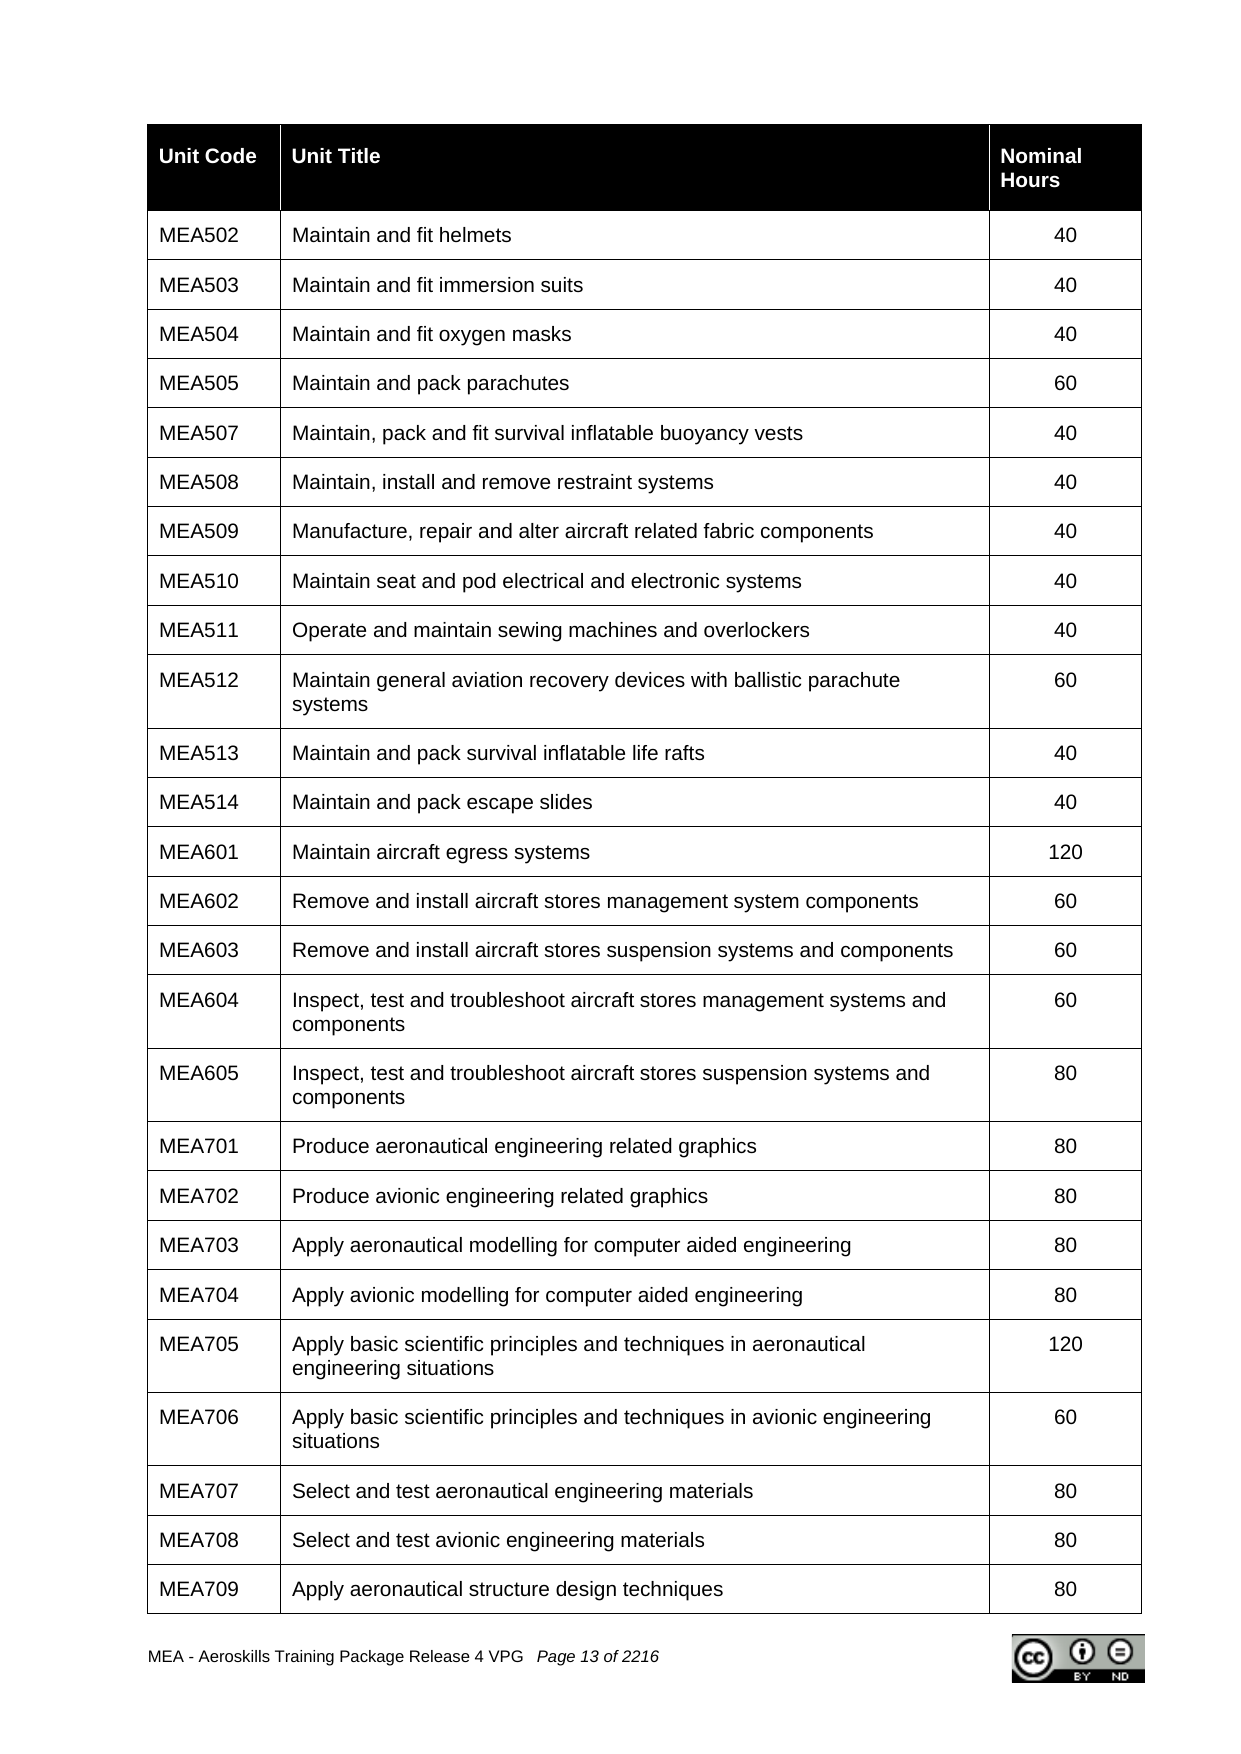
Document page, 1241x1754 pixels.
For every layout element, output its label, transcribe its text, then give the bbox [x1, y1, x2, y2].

table_cell 80 [990, 1221, 1141, 1269]
table_cell 80 [990, 1516, 1141, 1564]
table_cell MEA707 [148, 1466, 280, 1514]
table_cell MEA709 [148, 1565, 280, 1613]
table_cell Maintain, install and remove restraint systems [281, 458, 989, 506]
table_cell MEA512 [148, 655, 280, 727]
table_cell 40 [990, 778, 1141, 826]
table_cell Apply aeronautical modelling for computer aided engineering [281, 1221, 989, 1269]
table_cell 80 [990, 1270, 1141, 1318]
table_header Unit Title [281, 125, 989, 210]
table_cell Apply basic scientific principles and techniques in aeronautical engineering situations [281, 1320, 989, 1392]
table_cell MEA502 [148, 211, 280, 259]
table_cell 80 [990, 1466, 1141, 1514]
table_cell MEA604 [148, 975, 280, 1048]
table_cell 80 [990, 1122, 1141, 1170]
table_cell Select and test avionic engineering materials [281, 1516, 989, 1564]
table_cell Maintain and fit immersion suits [281, 260, 989, 308]
table_cell MEA513 [148, 729, 280, 777]
table_cell 60 [990, 926, 1141, 974]
table_cell Apply avionic modelling for computer aided engineering [281, 1270, 989, 1318]
table_cell MEA510 [148, 556, 280, 605]
table_header Nominal Hours [990, 125, 1141, 210]
table_cell 60 [990, 655, 1141, 727]
table_cell MEA503 [148, 260, 280, 308]
table_cell MEA602 [148, 877, 280, 925]
table_cell 120 [990, 1320, 1141, 1392]
table_cell 80 [990, 1171, 1141, 1220]
table_cell 80 [990, 1565, 1141, 1613]
table_cell 40 [990, 556, 1141, 605]
table_cell 40 [990, 211, 1141, 259]
table_cell Produce avionic engineering related graphics [281, 1171, 989, 1220]
table_cell Remove and install aircraft stores suspension systems and components [281, 926, 989, 974]
table_cell MEA701 [148, 1122, 280, 1170]
table_cell 40 [990, 606, 1141, 654]
table_cell MEA605 [148, 1049, 280, 1121]
table_cell 40 [990, 260, 1141, 308]
table_cell 120 [990, 827, 1141, 876]
table_cell Inspect, test and troubleshoot aircraft stores management systems and components [281, 975, 989, 1048]
table_cell MEA504 [148, 310, 280, 358]
table_cell MEA708 [148, 1516, 280, 1564]
table_cell Maintain and pack escape slides [281, 778, 989, 826]
table_cell Inspect, test and troubleshoot aircraft stores suspension systems and components [281, 1049, 989, 1121]
table_cell Maintain seat and pod electrical and electronic systems [281, 556, 989, 605]
table_cell Maintain and fit oxygen masks [281, 310, 989, 358]
table_cell MEA505 [148, 359, 280, 407]
table_cell MEA509 [148, 507, 280, 555]
table_cell MEA706 [148, 1393, 280, 1465]
table_cell MEA511 [148, 606, 280, 654]
table_cell MEA508 [148, 458, 280, 506]
table_cell 40 [990, 507, 1141, 555]
table_cell Maintain aircraft egress systems [281, 827, 989, 876]
table_cell Apply aeronautical structure design techniques [281, 1565, 989, 1613]
table_cell Maintain and fit helmets [281, 211, 989, 259]
table_cell MEA603 [148, 926, 280, 974]
table_cell MEA703 [148, 1221, 280, 1269]
table_cell Maintain and pack parachutes [281, 359, 989, 407]
table_header Unit Code [148, 125, 280, 210]
table_cell Maintain, pack and fit survival inflatable buoyancy vests [281, 408, 989, 457]
table_cell MEA514 [148, 778, 280, 826]
table_cell MEA705 [148, 1320, 280, 1392]
table_cell 60 [990, 975, 1141, 1048]
table_cell 40 [990, 408, 1141, 457]
table_cell Maintain and pack survival inflatable life rafts [281, 729, 989, 777]
table_cell Operate and maintain sewing machines and overlockers [281, 606, 989, 654]
table_cell MEA704 [148, 1270, 280, 1318]
table_cell Apply basic scientific principles and techniques in avionic engineering situations [281, 1393, 989, 1465]
table_cell Remove and install aircraft stores management system components [281, 877, 989, 925]
picture [1010, 1634, 1144, 1681]
table_cell 60 [990, 877, 1141, 925]
table_cell 80 [990, 1049, 1141, 1121]
table_cell Manufacture, repair and alter aircraft related fabric components [281, 507, 989, 555]
table_cell 40 [990, 729, 1141, 777]
table_cell Select and test aeronautical engineering materials [281, 1466, 989, 1514]
table_cell 60 [990, 1393, 1141, 1465]
table_cell MEA601 [148, 827, 280, 876]
table_cell Produce aeronautical engineering related graphics [281, 1122, 989, 1170]
table_cell 40 [990, 310, 1141, 358]
table_cell 40 [990, 458, 1141, 506]
table_cell 60 [990, 359, 1141, 407]
table_cell Maintain general aviation recovery devices with ballistic parachute systems [281, 655, 989, 727]
table_cell MEA507 [148, 408, 280, 457]
table_cell MEA702 [148, 1171, 280, 1220]
